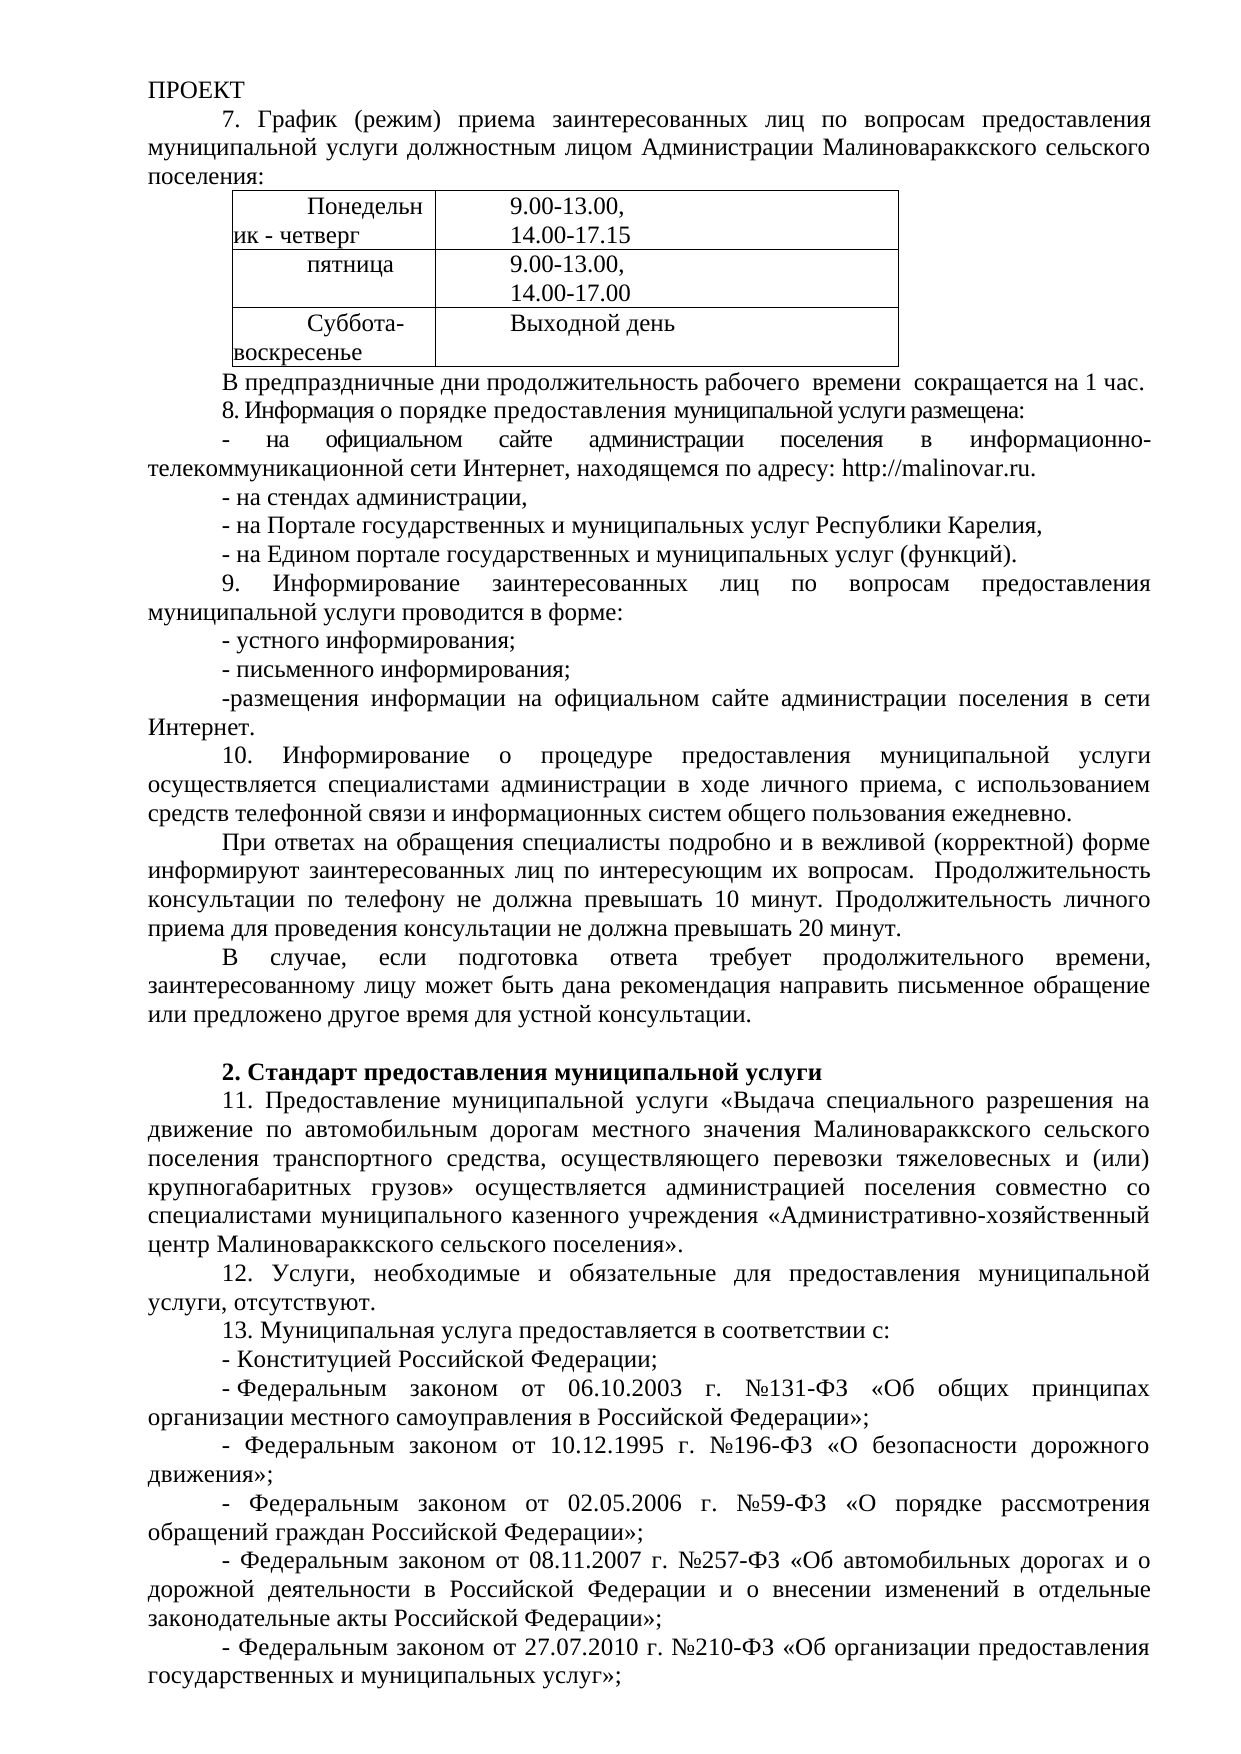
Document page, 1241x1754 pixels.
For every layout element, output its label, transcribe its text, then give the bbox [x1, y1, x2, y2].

table_cell 9.00-13.00, 14.00-17.00 [436, 250, 898, 307]
text При ответах на обращения специалисты подробно и в вежливой (корректной) форме информируют заинтересованных лиц по интересующим их вопросам. Продолжительность консультации по телефону не должна превышать 10 минут. Продолжительность личного приема для проведения консультации не должна превышать 20 минут. [148, 827, 1152, 942]
table_cell Выходной день [436, 308, 898, 366]
text 11. Предоставление муниципальной услуги «Выдача специального разрешения на движение по автомобильным дорогам местного значения Малиновараккского сельского поселения транспортного средства, осуществляющего перевозки тяжеловесных и (или) крупногабаритных грузов» осуществляется администрацией поселения совместно со специалистами муниципального казенного учреждения «Административно-хозяйственный центр Малиновараккского сельского поселения». [148, 1085, 1152, 1258]
text -размещения информации на официальном сайте администрации поселения в сети Интернет. [148, 683, 1152, 740]
text 13. Муниципальная услуга предоставляется в соответствии с: [148, 1316, 1152, 1344]
text 9. Информирование заинтересованных лиц по вопросам предоставления муниципальной услуги проводится в форме: [148, 568, 1152, 625]
text 2. Стандарт предоставления муниципальной услуги [148, 1057, 1152, 1085]
text - на стендах администрации, [148, 482, 1152, 510]
text - на Портале государственных и муниципальных услуг Республики Карелия, [148, 510, 1152, 539]
text - Конституцией Российской Федерации; [148, 1344, 1152, 1373]
text - Федеральным законом от 10.12.1995 г. №196-ФЗ «О безопасности дорожного движения»; [148, 1431, 1152, 1488]
text 8. Информация о порядке предоставления муниципальной услуги размещена: [148, 395, 1152, 424]
table_header Понедельник - четверг [233, 191, 435, 248]
text 10. Информирование о процедуре предоставления муниципальной услуги осуществляется специалистами администрации в ходе личного приема, с использованием средств телефонной связи и информационных систем общего пользования ежедневно. [148, 740, 1152, 827]
text - устного информирования; [148, 625, 1152, 654]
text - Федеральным законом от 02.05.2006 г. №59-ФЗ «О порядке рассмотрения обращений граждан Российской Федерации»; [148, 1488, 1152, 1546]
text - Федеральным законом от 08.11.2007 г. №257-ФЗ «Об автомобильных дорогах и о дорожной деятельности в Российской Федерации и о внесении изменений в отдельные законодательные акты Российской Федерации»; [148, 1546, 1152, 1632]
text - Федеральным законом от 27.07.2010 г. №210-ФЗ «Об организации предоставления государственных и муниципальных услуг»; [148, 1632, 1152, 1689]
text - на официальном сайте администрации поселения в информационно-телекоммуникационной сети Интернет, находящемся по адресу: http://malinovar.ru. [148, 424, 1152, 482]
text В предпраздничные дни продолжительность рабочего времени сокращается на 1 час. [148, 367, 1152, 395]
table_cell Суббота- воскресенье [233, 308, 435, 366]
text 12. Услуги, необходимые и обязательные для предоставления муниципальной услуги, отсутствуют. [148, 1258, 1152, 1316]
text - Федеральным законом от 06.10.2003 г. №131-ФЗ «Об общих принципах организации местного самоуправления в Российской Федерации»; [148, 1373, 1152, 1431]
table_header 9.00-13.00, 14.00-17.15 [436, 191, 898, 248]
text - на Едином портале государственных и муниципальных услуг (функций). [148, 539, 1152, 568]
table_cell пятница [233, 250, 435, 307]
text - письменного информирования; [148, 654, 1152, 683]
text 7. График (режим) приема заинтересованных лиц по вопросам предоставления муниципальной услуги должностным лицом Администрации Малиновараккского сельского поселения: [148, 104, 1152, 190]
text В случае, если подготовка ответа требует продолжительного времени, заинтересованному лицу может быть дана рекомендация направить письменное обращение или предложено другое время для устной консультации. [148, 942, 1152, 1028]
